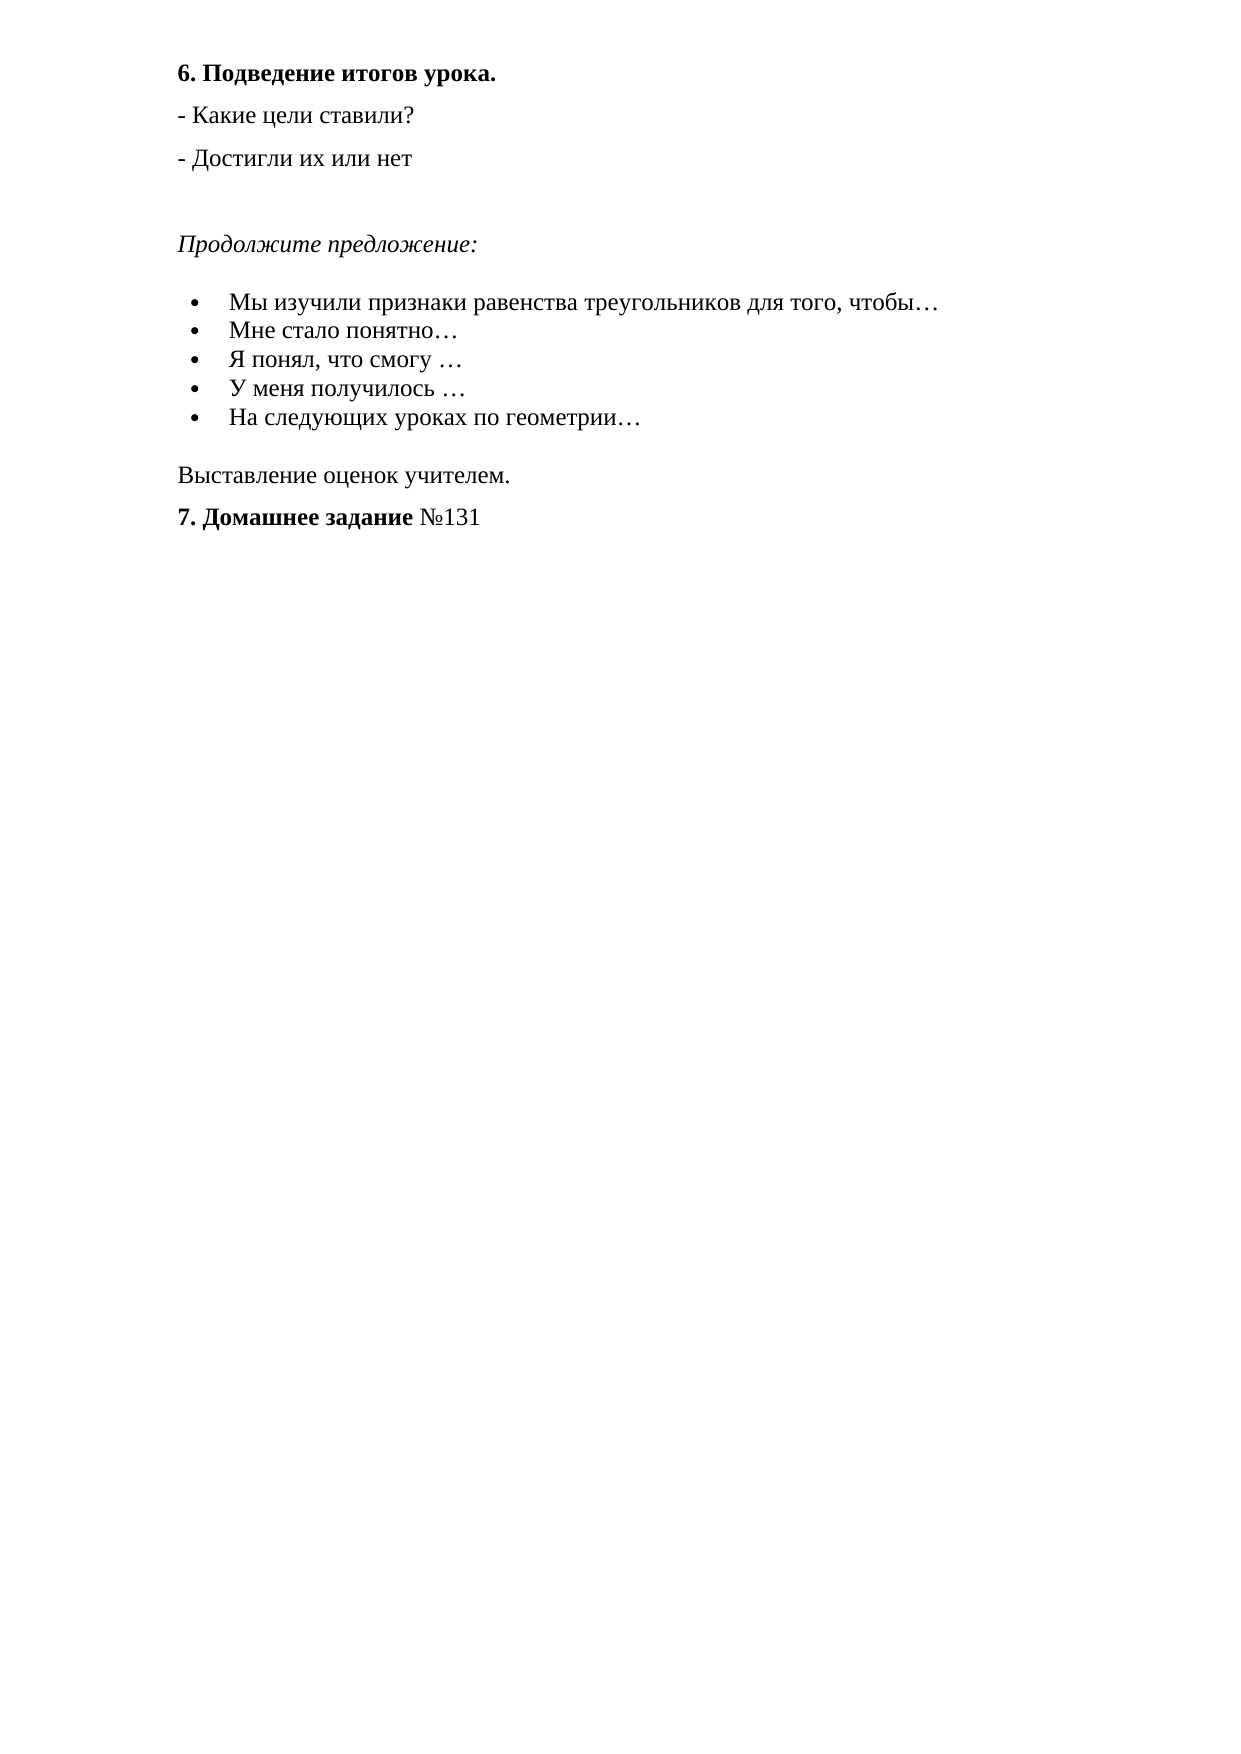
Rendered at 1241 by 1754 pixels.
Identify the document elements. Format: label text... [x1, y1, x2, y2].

list Я понял, что смогу … [191, 344, 1152, 373]
text Выставление оценок учителем. [177, 460, 1152, 488]
text - Достигли их или нет [177, 143, 1152, 172]
list У меня получилось … [191, 373, 1152, 402]
list Мы изучили признаки равенства треугольников для того, чтобы… [191, 287, 1152, 316]
text 7. Домашнее задание №131 [177, 502, 1152, 531]
list Мне стало понятно… [191, 316, 1152, 344]
text 6. Подведение итогов урока. [177, 58, 1152, 86]
text Продолжите предложение: [177, 229, 1152, 258]
list На следующих уроках по геометрии… [191, 402, 1152, 431]
text - Какие цели ставили? [177, 100, 1152, 129]
